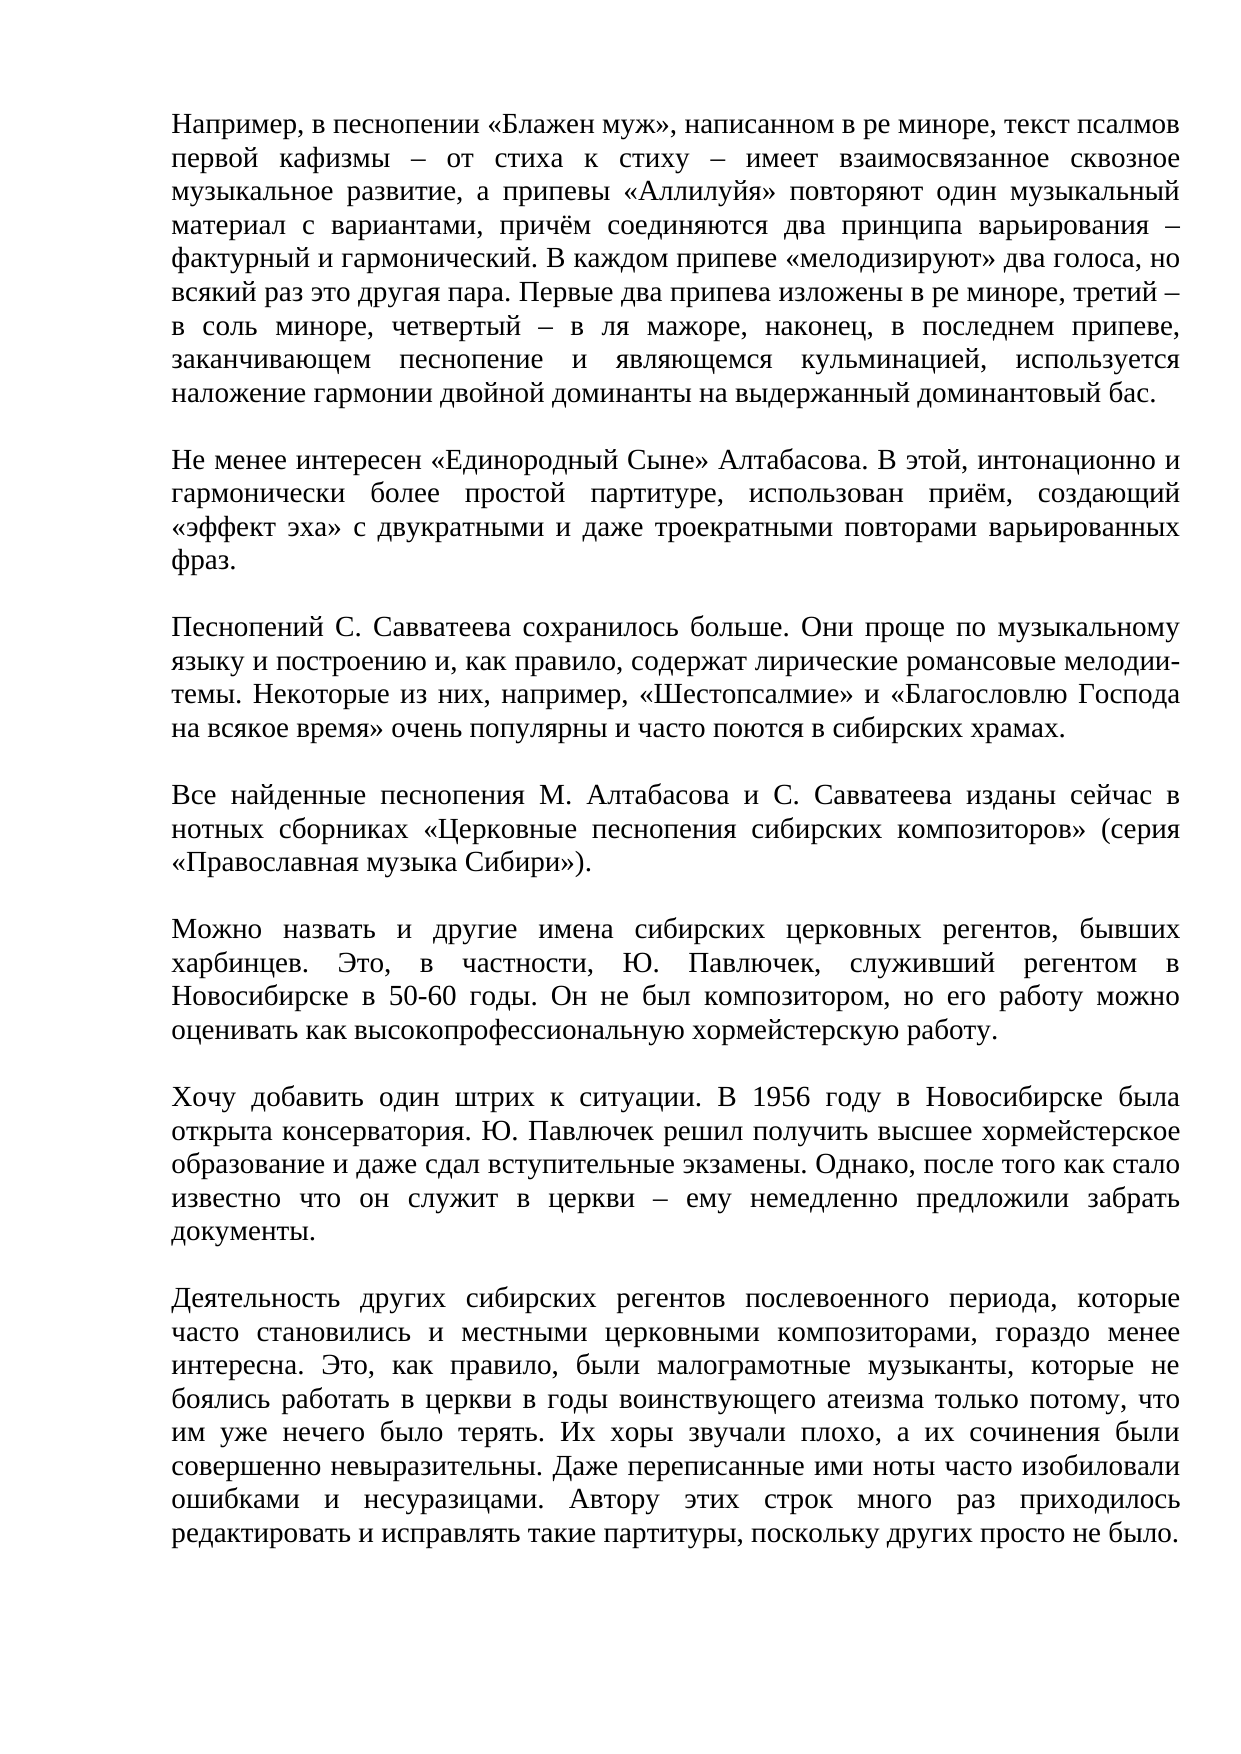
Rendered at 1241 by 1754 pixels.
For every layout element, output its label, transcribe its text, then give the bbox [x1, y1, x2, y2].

text Деятельность других сибирских регентов послевоенного периода, которые часто становились и местными церковными композиторами, гораздо менее интересна. Это, как правило, были малограмотные музыканты, которые не боялись работать в церкви в годы воинствующего атеизма только потому, что им уже нечего было терять. Их хоры звучали плохо, а их сочинения были совершенно невыразительны. Даже переписанные ими ноты часто изобиловали ошибками и несуразицами. Автору этих строк много раз приходилось редактировать и исправлять такие партитуры, поскольку других просто не было. [171, 1280, 1181, 1549]
text Все найденные песнопения М. Алтабасова и С. Савватеева изданы сейчас в нотных сборниках «Церковные песнопения сибирских композиторов» (серия «Православная музыка Сибири»). [171, 777, 1181, 878]
text Не менее интересен «Единородный Сыне» Алтабасова. В этой, интонационно и гармонически более простой партитуре, использован приём, создающий «эффект эха» с двукратными и даже троекратными повторами варьированных фраз. [171, 442, 1181, 576]
text Например, в песнопении «Блажен муж», написанном в ре миноре, текст псалмов первой кафизмы – от стиха к стиху – имеет взаимосвязанное сквозное музыкальное развитие, а припевы «Аллилуйя» повторяют один музыкальный материал с вариантами, причём соединяются два принципа варьирования – фактурный и гармонический. В каждом припеве «мелодизируют» два голоса, но всякий раз это другая пара. Первые два припева изложены в ре миноре, третий – в соль миноре, четвертый – в ля мажоре, наконец, в последнем припеве, заканчивающем песнопение и являющемся кульминацией, используется наложение гармонии двойной доминанты на выдержанный доминантовый бас. [171, 106, 1181, 408]
text Песнопений С. Савватеева сохранилось больше. Они проще по музыкальному языку и построению и, как правило, содержат лирические романсовые мелодии-темы. Некоторые из них, например, «Шестопсалмие» и «Благословлю Господа на всякое время» очень популярны и часто поются в сибирских храмах. [171, 609, 1181, 744]
text Хочу добавить один штрих к ситуации. В 1956 году в Новосибирске была открыта консерватория. Ю. Павлючек решил получить высшее хормейстерское образование и даже сдал вступительные экзамены. Однако, после того как стало известно что он служит в церкви – ему немедленно предложили забрать документы. [171, 1079, 1181, 1247]
text Можно назвать и другие имена сибирских церковных регентов, бывших харбинцев. Это, в частности, Ю. Павлючек, служивший регентом в Новосибирске в 50-60 годы. Он не был композитором, но его работу можно оценивать как высокопрофессиональную хормейстерскую работу. [171, 911, 1181, 1046]
